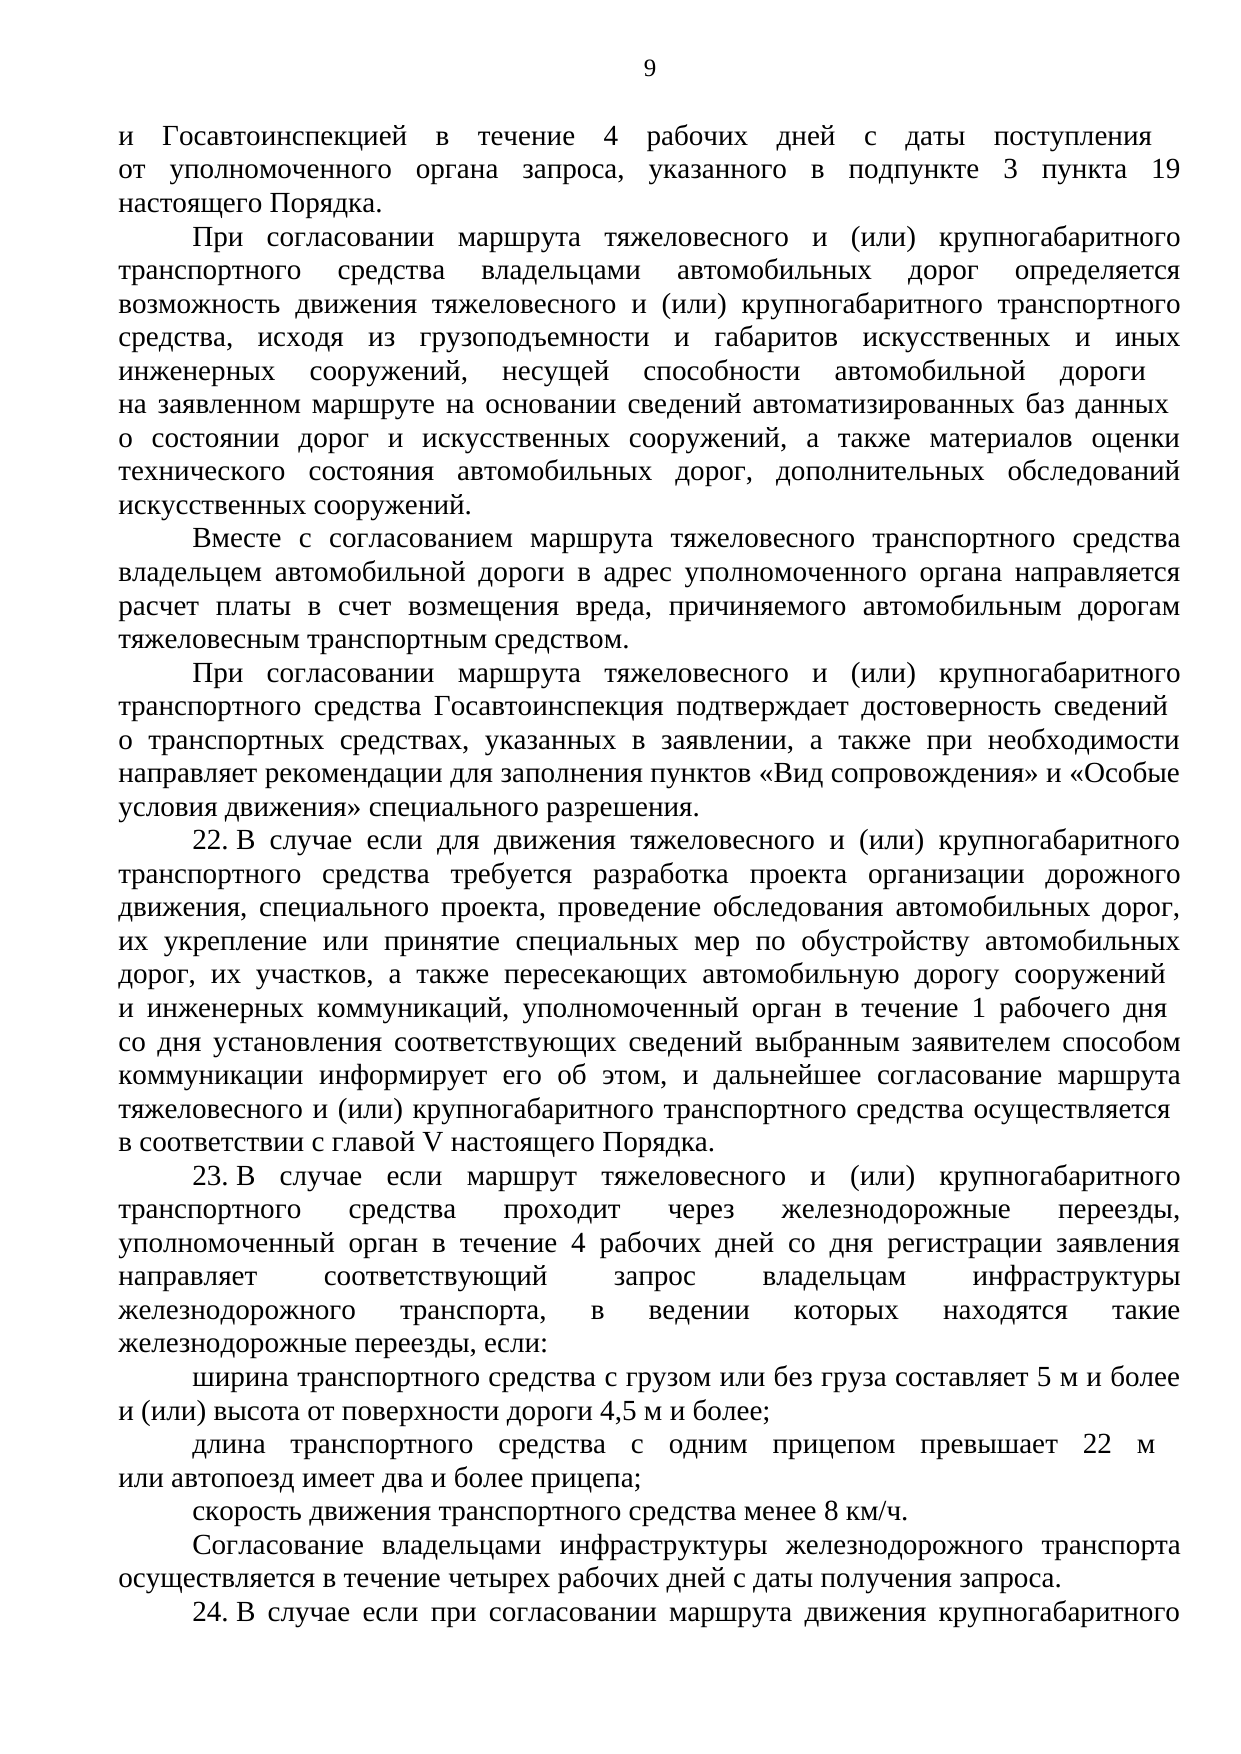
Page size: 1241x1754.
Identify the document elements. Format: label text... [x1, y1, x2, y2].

subtitle ширина транспортного средства с грузом или без груза составляет и более и (или) высота от поверхности дороги и более; [118, 1359, 1181, 1426]
subtitle Вместе с согласованием маршрута тяжеловесного транспортного средства владельцем автомобильной дороги в адрес уполномоченного органа направляется расчет платы в счет возмещения вреда, причиняемого автомобильным дорогам тяжеловесным транспортным средством. [118, 521, 1181, 655]
subtitle При согласовании маршрута тяжеловесного и (или) крупногабаритного транспортного средства владельцами автомобильных дорог определяется возможность движения тяжеловесного и (или) крупногабаритного транспортного средства, исходя из грузоподъемности и габаритов искусственных и иных инженерных сооружений, несущей способности автомобильной дороги на заявленном маршруте на основании сведений автоматизированных баз данных о состоянии дорог и искусственных сооружений, а также материалов оценки технического состояния автомобильных дорог, дополнительных обследований искусственных сооружений. [118, 219, 1181, 521]
subtitle скорость движения транспортного средства менее . [118, 1493, 1181, 1527]
subtitle В случае если маршрут тяжеловесного и (или) крупногабаритного транспортного средства проходит через железнодорожные переезды, уполномоченный орган в течение 4 рабочих дней со дня регистрации заявления направляет соответствующий запрос владельцам инфраструктуры железнодорожного транспорта, в ведении которых находятся такие железнодорожные переезды, если: [118, 1158, 1181, 1359]
subtitle При согласовании маршрута тяжеловесного и (или) крупногабаритного транспортного средства Госавтоинспекция подтверждает достоверность сведений о транспортных средствах, указанных в заявлении, а также при необходимости направляет рекомендации для заполнения пунктов «Вид сопровождения» и «Особые условия движения» специального разрешения. [118, 655, 1181, 822]
subtitle Согласование владельцами инфраструктуры железнодорожного транспорта осуществляется в течение четырех рабочих дней с даты получения запроса. [118, 1527, 1181, 1594]
subtitle В случае если для движения тяжеловесного и (или) крупногабаритного транспортного средства требуется разработка проекта организации дорожного движения, специального проекта, проведение обследования автомобильных дорог, их укрепление или принятие специальных мер по обустройству автомобильных дорог, их участков, а также пересекающих автомобильную дорогу сооружений и инженерных коммуникаций, уполномоченный орган в течение 1 рабочего дня со дня установления соответствующих сведений выбранным заявителем способом коммуникации информирует его об этом, и дальнейшее согласование маршрута тяжеловесного и (или) крупногабаритного транспортного средства осуществляется в соответствии с главой V настоящего Порядка. [118, 822, 1181, 1158]
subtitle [118, 118, 1181, 219]
subtitle длина транспортного средства с одним прицепом превышает или автопоезд имеет два и более прицепа; [118, 1426, 1181, 1493]
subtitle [118, 1594, 1181, 1627]
